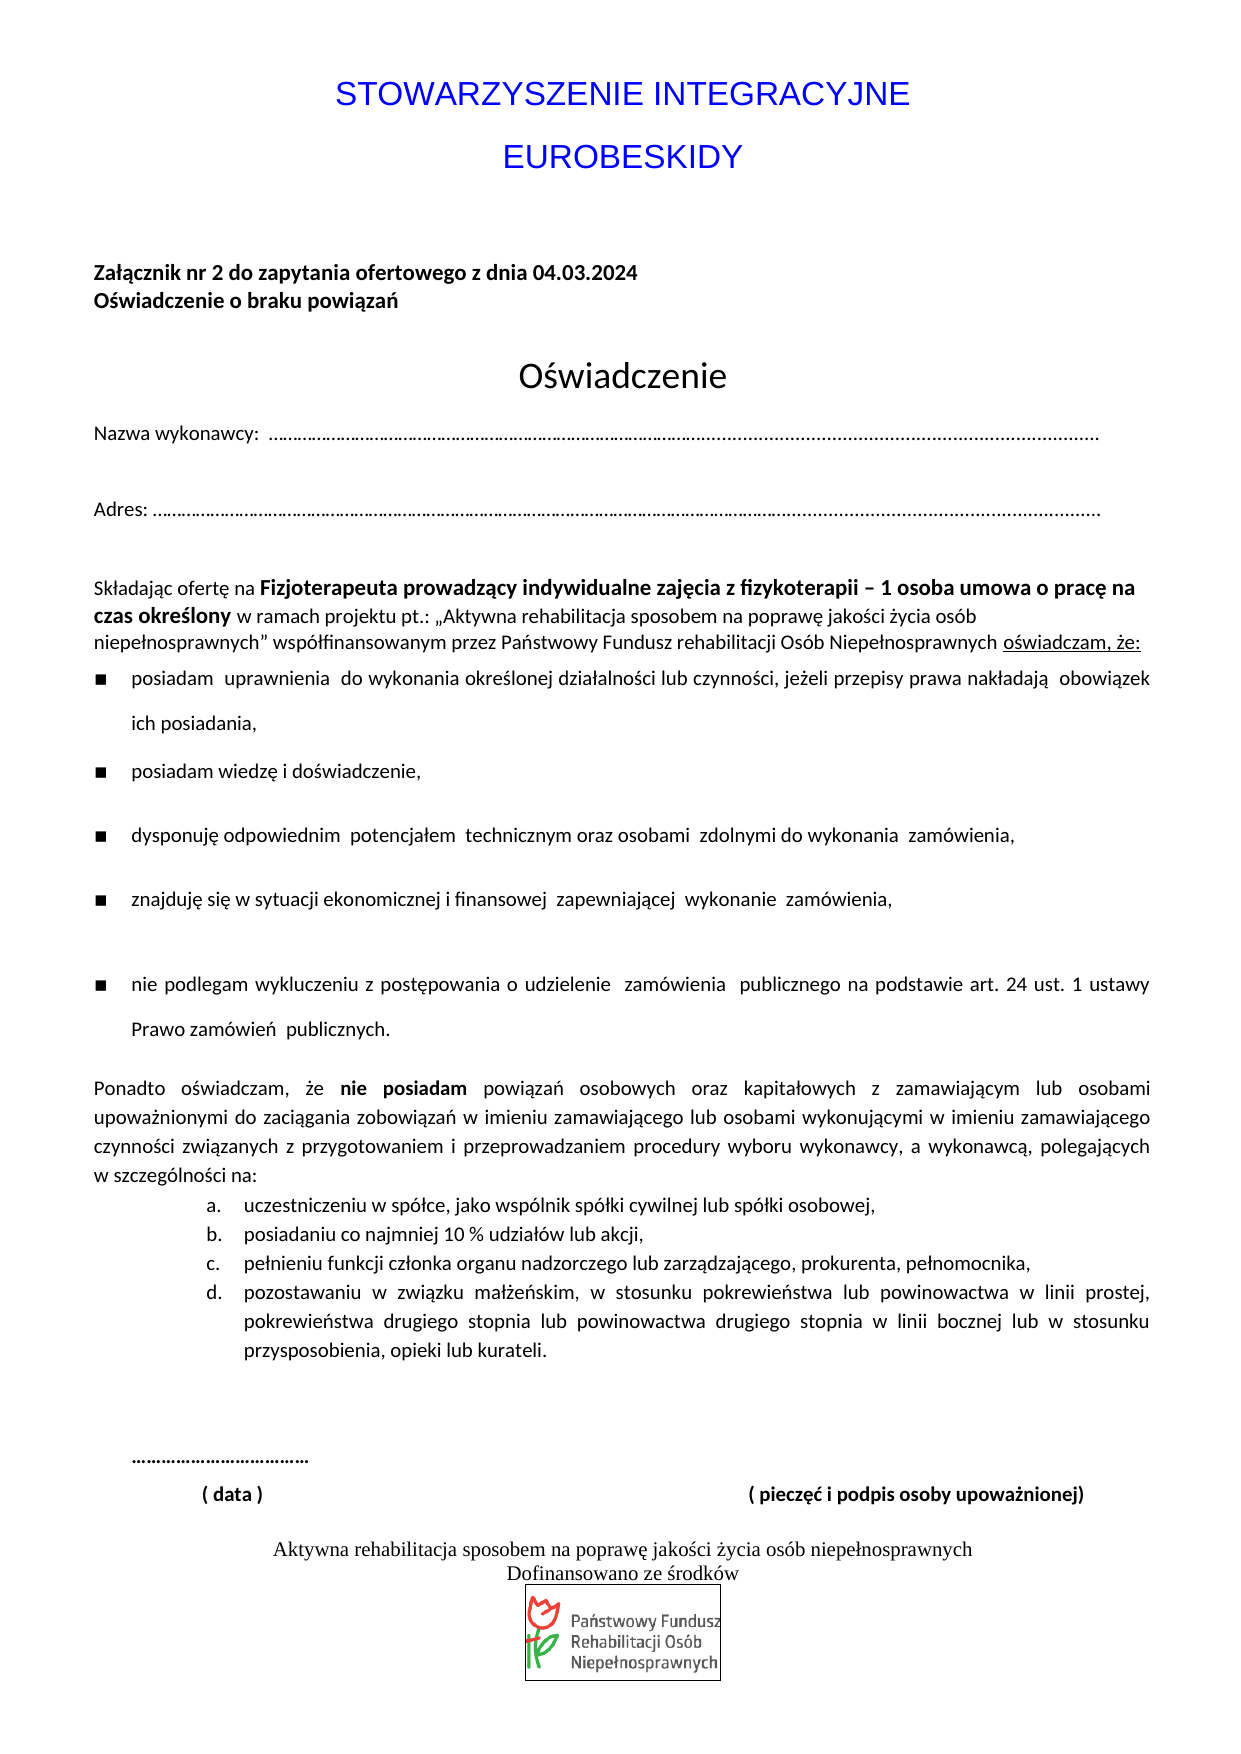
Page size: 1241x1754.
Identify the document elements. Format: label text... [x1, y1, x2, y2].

text Oświadczenie [94, 352, 1152, 397]
text ( data ) ( pieczęć i podpis osoby upoważnionej) [94, 1481, 1152, 1507]
list posiadaniu co najmniej 10 % udziałów lub akcji, [206, 1221, 1152, 1246]
text Nazwa wykonawcy: ………………………………………………………………………………............................................................................ [94, 420, 1152, 446]
list nie podlegam wykluczeniu z postępowania o udzielenie zamówienia publicznego na podstawie art. 24 ust. 1 ustawy Prawo zamówień publicznych. [94, 961, 1152, 1042]
list posiadam wiedzę i doświadczenie, [94, 748, 1152, 791]
picture [526, 1585, 720, 1680]
text ……………………………… [131, 1443, 1152, 1468]
text Oświadczenie o braku powiązań [94, 286, 1152, 314]
text Ponadto oświadczam, że nie posiadam powiązań osobowych oraz kapitałowych z zamawiającym lub osobami upoważnionymi do zaciągania zobowiązań w imieniu zamawiającego lub osobami wykonującymi w imieniu zamawiającego czynności związanych z przygotowaniem i przeprowadzaniem procedury wyboru wykonawcy, a wykonawcą, polegających w szczególności na: [94, 1075, 1152, 1188]
list znajduję się w sytuacji ekonomicznej i finansowej zapewniającej wykonanie zamówienia, [94, 876, 1152, 919]
text Załącznik nr 2 do zapytania ofertowego z dnia 04.03.2024 [94, 258, 1152, 286]
list pozostawaniu w związku małżeńskim, w stosunku pokrewieństwa lub powinowactwa w linii prostej, pokrewieństwa drugiego stopnia lub powinowactwa drugiego stopnia w linii bocznej lub w stosunku przysposobienia, opieki lub kurateli. [206, 1279, 1152, 1363]
list pełnieniu funkcji członka organu nadzorczego lub zarządzającego, prokurenta, pełnomocnika, [206, 1250, 1152, 1276]
list uczestniczeniu w spółce, jako wspólnik spółki cywilnej lub spółki osobowej, [206, 1192, 1152, 1217]
list dysponuję odpowiednim potencjałem technicznym oraz osobami zdolnymi do wykonania zamówienia, [94, 812, 1152, 854]
text Składając ofertę na Fizjoterapeuta prowadzący indywidualne zajęcia z fizykoterapii – 1 osoba umowa o pracę na czas określony w ramach projektu pt.: „Aktywna rehabilitacja sposobem na poprawę jakości życia osób niepełnosprawnych” współfinansowanym przez Państwowy Fundusz rehabilitacji Osób Niepełnosprawnych oświadczam, że: [94, 573, 1152, 654]
list posiadam uprawnienia do wykonania określonej działalności lub czynności, jeżeli przepisy prawa nakładają obowiązek ich posiadania, [94, 654, 1152, 735]
text Adres: ……………………………………………………………………………………………………………………............................................................ [94, 497, 1152, 522]
